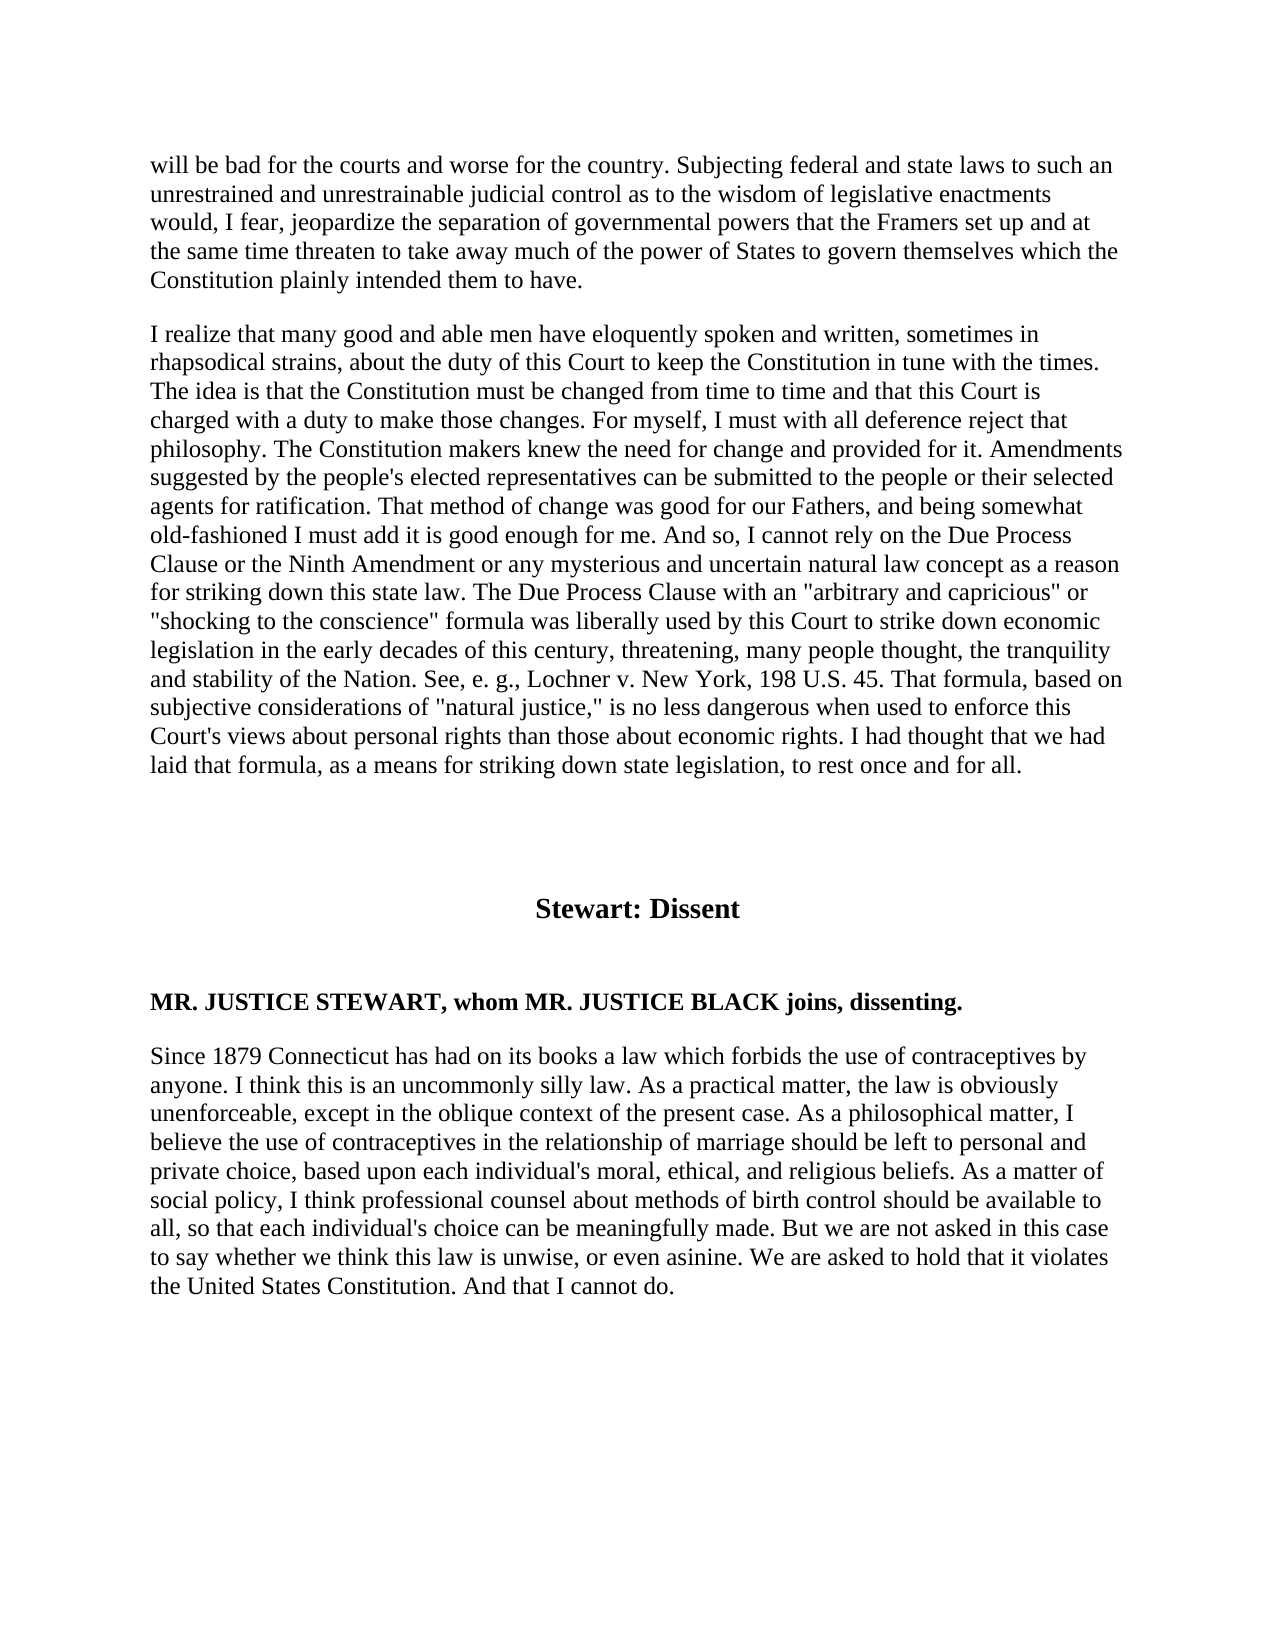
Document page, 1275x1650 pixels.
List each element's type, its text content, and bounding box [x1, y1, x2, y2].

text I realize that many good and able men have eloquently spoken and written, sometimes in rhapsodical strains, about the duty of this Court to keep the Constitution in tune with the times. The idea is that the Constitution must be changed from time to time and that this Court is charged with a duty to make those changes. For myself, I must with all deference reject that philosophy. The Constitution makers knew the need for change and provided for it. Amendments suggested by the people's elected representatives can be submitted to the people or their selected agents for ratification. That method of change was good for our Fathers, and being somewhat old-fashioned I must add it is good enough for me. And so, I cannot rely on the Due Process Clause or the Ninth Amendment or any mysterious and uncertain natural law concept as a reason for striking down this state law. The Due Process Clause with an "arbitrary and capricious" or "shocking to the conscience" formula was liberally used by this Court to strike down economic legislation in the early decades of this century, threatening, many people thought, the tranquility and stability of the Nation. See, e. g., Lochner v. New York, 198 U.S. 45. That formula, based on subjective considerations of "natural justice," is no less dangerous when used to enforce this Court's views about personal rights than those about economic rights. I had thought that we had laid that formula, as a means for striking down state legislation, to rest once and for all. [150, 319, 1125, 779]
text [150, 150, 1125, 294]
text Since 1879 Connecticut has had on its books a law which forbids the use of contraceptives by anyone. I think this is an uncommonly silly law. As a practical matter, the law is obviously unenforceable, except in the oblique context of the present case. As a philosophical matter, I believe the use of contraceptives in the relationship of marriage should be left to personal and private choice, based upon each individual's moral, ethical, and religious beliefs. As a matter of social policy, I think professional counsel about methods of birth control should be available to all, so that each individual's choice can be meaningfully made. But we are not asked in this case to say whether we think this law is unwise, or even asinine. We are asked to hold that it violates the United States Constitution. And that I cannot do. [150, 1041, 1125, 1300]
subtitle Stewart: Dissent [150, 891, 1125, 925]
text MR. JUSTICE STEWART, whom MR. JUSTICE BLACK joins, dissenting. [150, 987, 1125, 1016]
